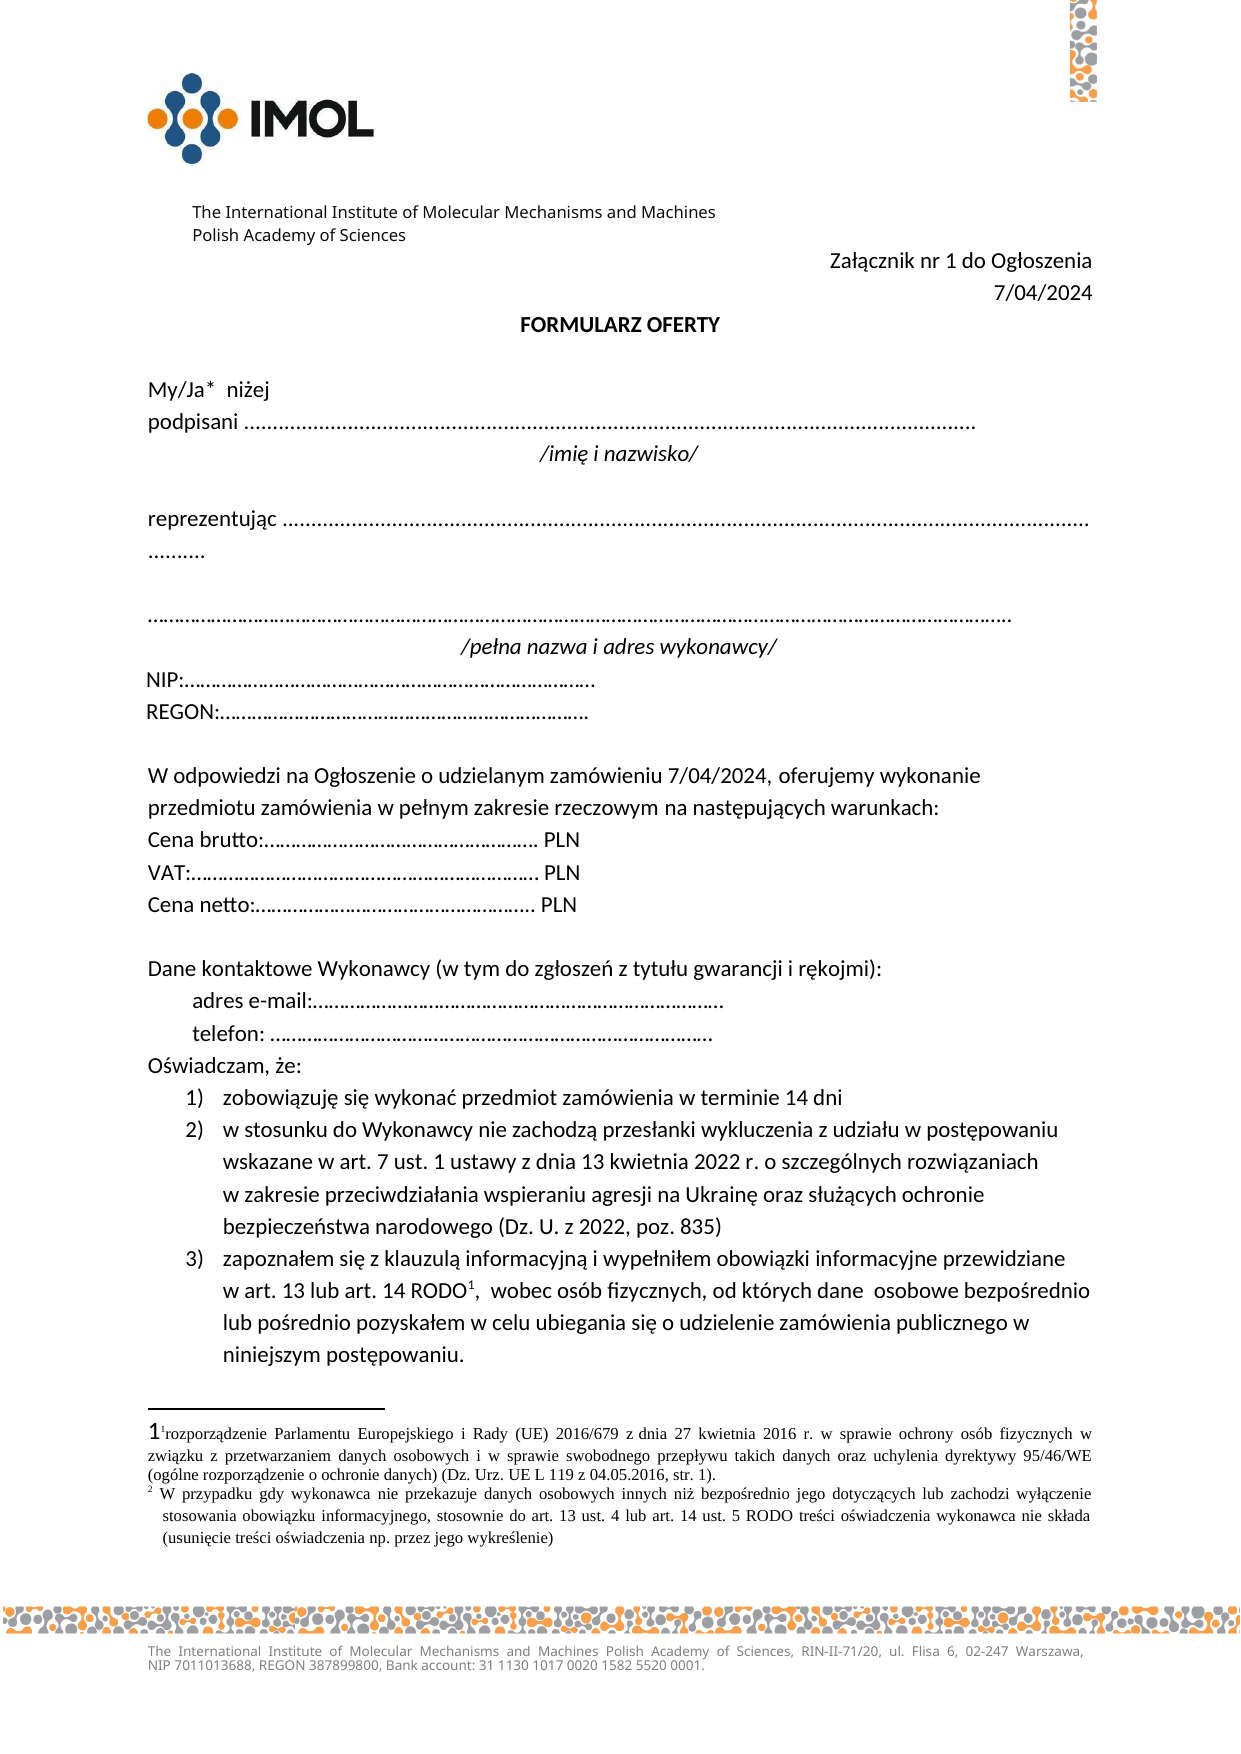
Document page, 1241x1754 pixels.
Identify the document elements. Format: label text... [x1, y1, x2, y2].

text /imię i nazwisko/ [148, 439, 1093, 467]
text Cena brutto:……………………………………………. PLN [148, 826, 1093, 854]
picture [1070, 0, 1097, 101]
picture [3, 1605, 1240, 1634]
text Załącznik nr 1 do Ogłoszenia [148, 246, 1093, 274]
text NIP:…………………………………………………………………… [146, 665, 1093, 693]
list zobowiązuję się wykonać przedmiot zamówienia w terminie 14 dni [185, 1083, 1093, 1111]
text Oświadczam, że: [148, 1051, 1093, 1079]
text 7/04/2024 [148, 278, 1093, 306]
text Cena netto:…………………………………………….. PLN [148, 890, 1093, 918]
picture [147, 73, 374, 164]
text REGON:……………………………………………………………. [146, 697, 1093, 725]
text VAT:………………………………………………………… PLN [148, 858, 1093, 886]
text My/Ja* niżej podpisani ............................................................................................................................... [148, 375, 1093, 435]
text Dane kontaktowe Wykonawcy (w tym do zgłoszeń z tytułu gwarancji i rękojmi): [148, 954, 1093, 982]
text FORMULARZ OFERTY [148, 311, 1093, 339]
list w stosunku do Wykonawcy nie zachodzą przesłanki wykluczenia z udziału w postępowaniu wskazane w art. 7 ust. 1 ustawy z dnia 13 kwietnia 2022 r. o szczególnych rozwiązaniach w zakresie przeciwdziałania wspieraniu agresji na Ukrainę oraz służących ochronie bezpieczeństwa narodowego (Dz. U. z 2022, poz. 835) [185, 1115, 1093, 1240]
text reprezentując ...................................................................................................................................................... [148, 504, 1093, 564]
text W odpowiedzi na Ogłoszenie o udzielanym zamówieniu 7/04/2024, oferujemy wykonanie przedmiotu zamówienia w pełnym zakresie rzeczowym na następujących warunkach: [148, 761, 1093, 821]
text /pełna nazwa i adres wykonawcy/ [148, 632, 1093, 661]
text ……………………………………………………………………………………………………………………………………………….. [148, 600, 1093, 628]
text adres e-mail:…………………………………………………………………… [192, 987, 1093, 1014]
list zapoznałem się z klauzulą informacyjną i wypełniłem obowiązki informacyjne przewidziane w art. 13 lub art. 14 RODO, wobec osób fizycznych, od których dane osobowe bezpośrednio lub pośrednio pozyskałem w celu ubiegania się o udzielenie zamówienia publicznego w niniejszym postępowaniu. [185, 1244, 1093, 1369]
text telefon: ………………………………………………………………………… [192, 1019, 1093, 1047]
